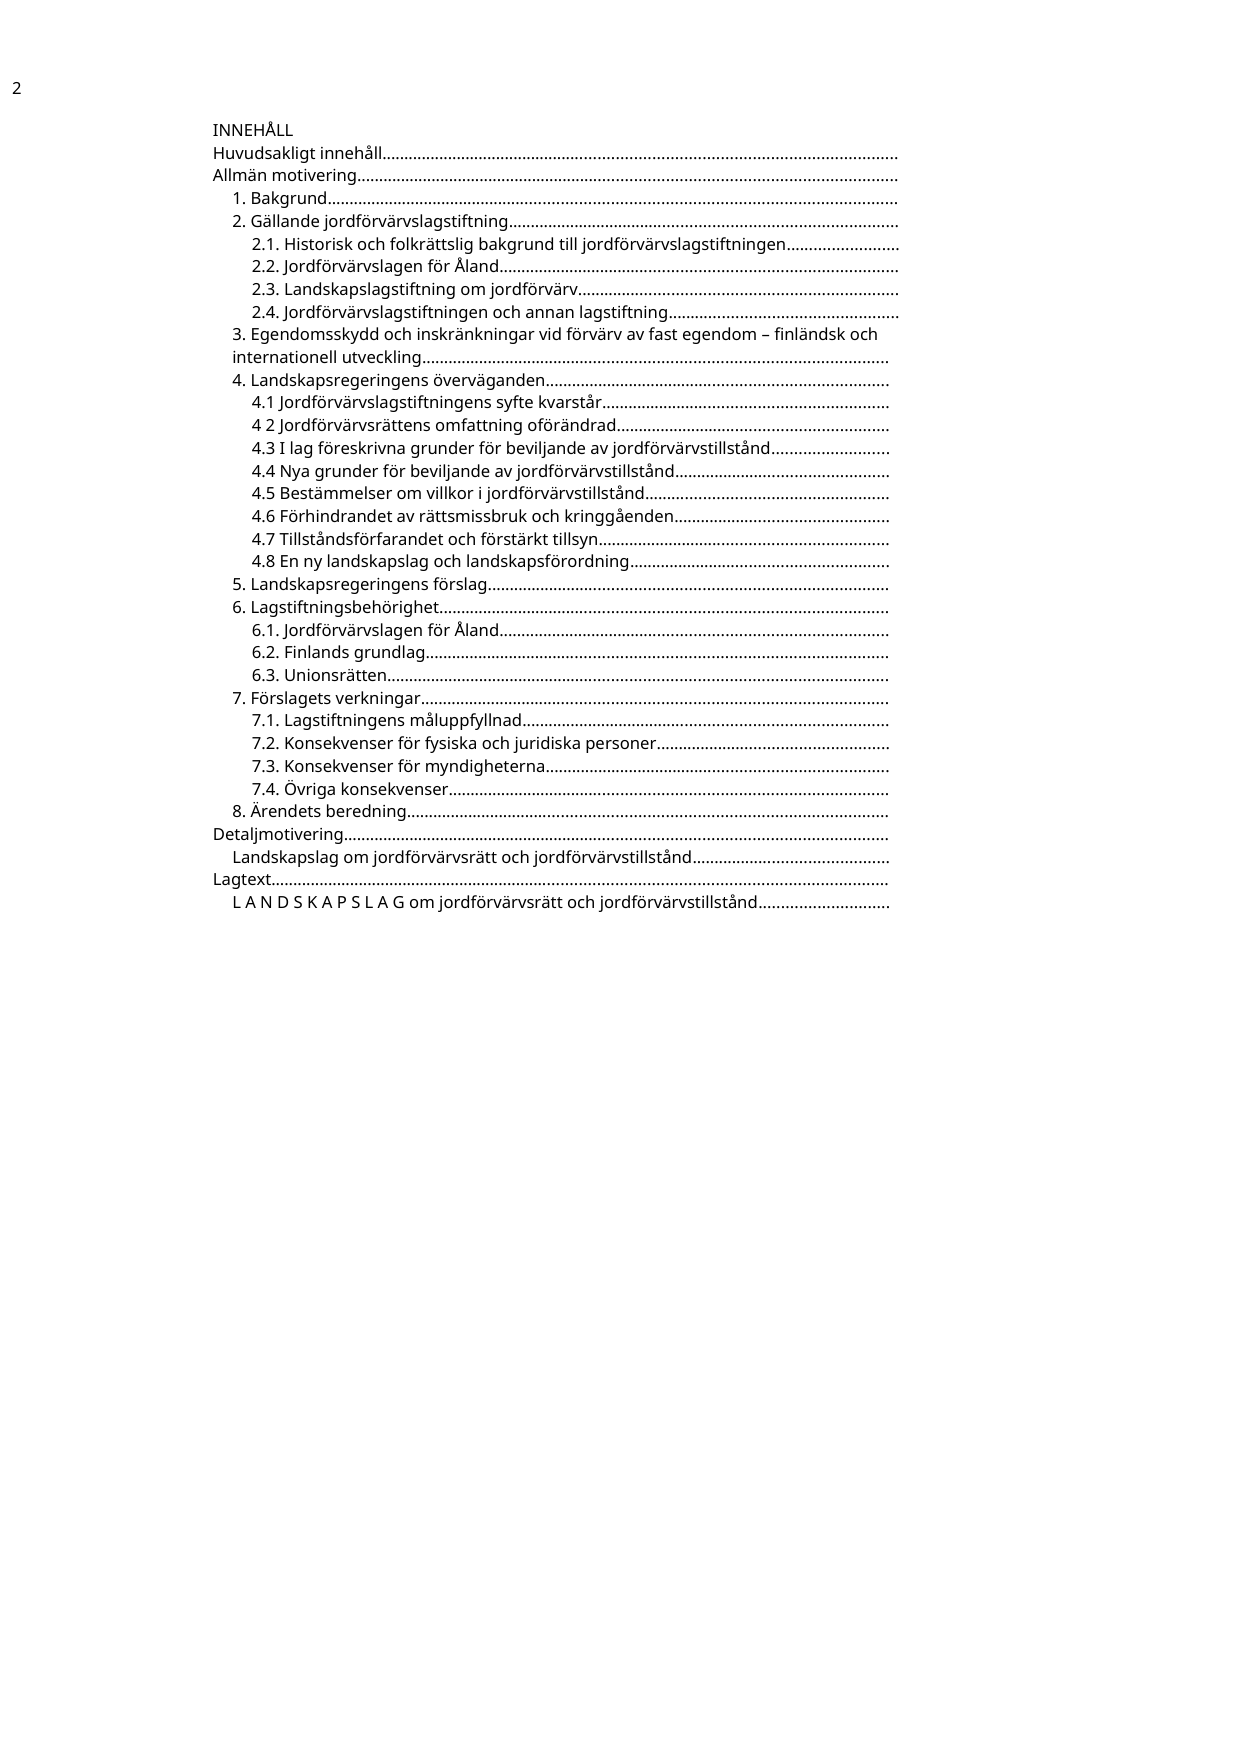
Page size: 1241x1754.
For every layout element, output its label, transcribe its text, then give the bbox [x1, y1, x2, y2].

text INNEHÅLL [213, 119, 880, 141]
text 7.4. Övriga konsekvenser 28 [252, 777, 880, 800]
text 7.2. Konsekvenser för fysiska och juridiska personer 26 [252, 732, 880, 754]
text 6.2. Finlands grundlag 20 [252, 641, 880, 664]
text 4.5 Bestämmelser om villkor i jordförvärvstillstånd 16 [252, 482, 880, 505]
text 8. Ärendets beredning 29 [232, 800, 880, 823]
text Lagtext 71 [213, 868, 880, 891]
text Allmän motivering 3 [213, 164, 880, 187]
text 4. Landskapsregeringens överväganden 14 [232, 368, 880, 391]
text Huvudsakligt innehåll 1 [213, 141, 880, 164]
text 2.3. Landskapslagstiftning om jordförvärv 6 [252, 278, 880, 300]
text 3. Egendomsskydd och inskränkningar vid förvärv av fast egendom – finländsk och internationell utveckling 11 [232, 323, 880, 368]
text 4.7 Tillståndsförfarandet och förstärkt tillsyn 17 [252, 527, 880, 550]
text 7. Förslagets verkningar 23 [232, 686, 880, 709]
text 5. Landskapsregeringens förslag 18 [232, 573, 880, 596]
text 6.3. Unionsrätten 21 [252, 664, 880, 686]
text 6. Lagstiftningsbehörighet 19 [232, 596, 880, 618]
text Landskapslag om jordförvärvsrätt och jordförvärvstillstånd 31 [232, 845, 880, 868]
text Detaljmotivering 31 [213, 823, 880, 845]
text 2.4. Jordförvärvslagstiftningen och annan lagstiftning 8 [252, 300, 880, 323]
text 7.3. Konsekvenser för myndigheterna 27 [252, 754, 880, 777]
text 4.6 Förhindrandet av rättsmissbruk och kringgåenden 17 [252, 505, 880, 527]
text 6.1. Jordförvärvslagen för Åland 19 [252, 618, 880, 641]
text 4.8 En ny landskapslag och landskapsförordning 18 [252, 550, 880, 573]
text 4.4 Nya grunder för beviljande av jordförvärvstillstånd 15 [252, 459, 880, 482]
text 2. Gällande jordförvärvslagstiftning 3 [232, 209, 880, 232]
text 2.1. Historisk och folkrättslig bakgrund till jordförvärvslagstiftningen 3 [252, 232, 880, 255]
text 2.2. Jordförvärvslagen för Åland 5 [252, 255, 880, 278]
text L A N D S K A P S L A G om jordförvärvsrätt och jordförvärvstillstånd 71 [232, 891, 880, 913]
text 4.1 Jordförvärvslagstiftningens syfte kvarstår 14 [252, 391, 880, 414]
text 1. Bakgrund 3 [232, 187, 880, 209]
text 4.3 I lag föreskrivna grunder för beviljande av jordförvärvstillstånd 14 [252, 437, 880, 459]
text 4 2 Jordförvärvsrättens omfattning oförändrad 14 [252, 414, 880, 437]
text 7.1. Lagstiftningens måluppfyllnad 23 [252, 709, 880, 732]
